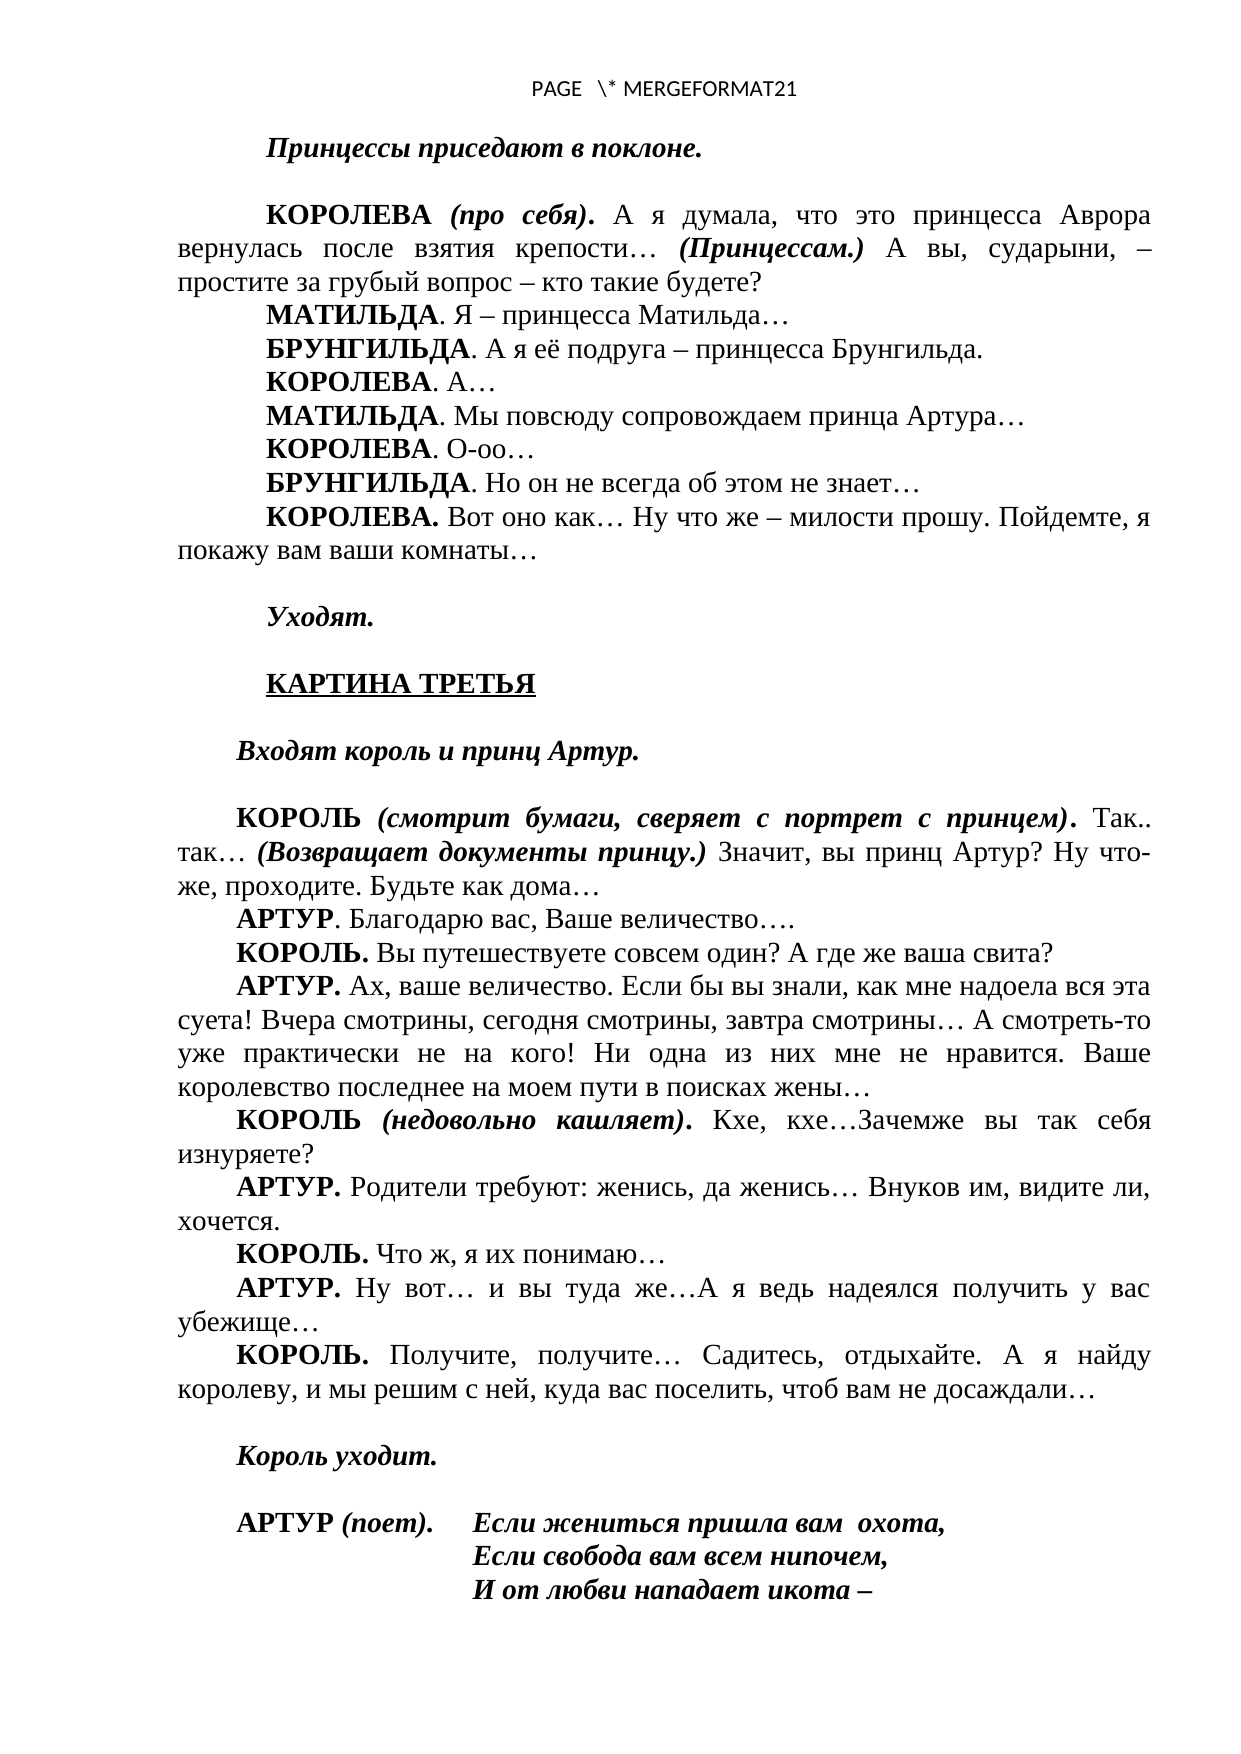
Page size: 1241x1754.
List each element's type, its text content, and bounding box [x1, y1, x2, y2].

text Входят король и принц Артур. [177, 733, 1152, 767]
text Если свобода вам всем нипочем, [177, 1538, 1152, 1572]
text КОРОЛЬ (смотрит бумаги, сверяет с портрет с принцем). Так.. так… (Возвращает документы принцу.) Значит, вы принц Артур? Ну что-же, проходите. Будьте как дома… [177, 801, 1152, 901]
text АРТУР. Ах, ваше величество. Если бы вы знали, как мне надоела вся эта суета! Вчера смотрины, сегодня смотрины, завтра смотрины… А смотреть-то уже практически не на кого! Ни одна из них мне не нравится. Ваше королевство последнее на моем пути в поисках жены… [177, 968, 1152, 1102]
text И от любви нападает икота – [177, 1572, 1152, 1606]
text Король уходит. [177, 1438, 1152, 1471]
text МАТИЛЬДА. Я – принцесса Матильда… [177, 297, 1152, 331]
text АРТУР. Родители требуют: женись, да женись… Внуков им, видите ли, хочется. [177, 1169, 1152, 1237]
text КОРОЛЕВА. О-оо… [177, 432, 1152, 465]
text АРТУР (поет). Если жениться пришла вам охота, [177, 1505, 1152, 1538]
text КОРОЛЬ (недовольно кашляет). Кхе, кхе…Зачемже вы так себя изнуряете? [177, 1102, 1152, 1169]
text Принцессы приседают в поклоне. [177, 130, 1152, 163]
text АРТУР. Ну вот… и вы туда же…А я ведь надеялся получить у вас убежище… [177, 1270, 1152, 1337]
text МАТИЛЬДА. Мы повсюду сопровождаем принца Артура… [177, 398, 1152, 432]
text КОРОЛЕВА (про себя). А я думала, что это принцесса Аврора вернулась после взятия крепости… (Принцессам.) А вы, сударыни, – простите за грубый вопрос – кто такие будете? [177, 197, 1152, 297]
text КОРОЛЬ. Вы путешествуете совсем один? А где же ваша свита? [177, 935, 1152, 968]
text АРТУР. Благодарю вас, Ваше величество…. [177, 901, 1152, 935]
text КОРОЛЕВА. А… [177, 364, 1152, 398]
text Уходят. [177, 599, 1152, 633]
text КОРОЛЬ. Что ж, я их понимаю… [177, 1237, 1152, 1270]
text БРУНГИЛЬДА. Но он не всегда об этом не знает… [177, 465, 1152, 499]
text КОРОЛЕВА. Вот оно как… Ну что же – милости прошу. Пойдемте, я покажу вам ваши комнаты… [177, 499, 1152, 566]
text КАРТИНА ТРЕТЬЯ [177, 666, 1152, 700]
text КОРОЛЬ. Получите, получите… Садитесь, отдыхайте. А я найду королеву, и мы решим с ней, куда вас поселить, чтоб вам не досаждали… [177, 1337, 1152, 1404]
text БРУНГИЛЬДА. А я её подруга – принцесса Брунгильда. [177, 331, 1152, 364]
